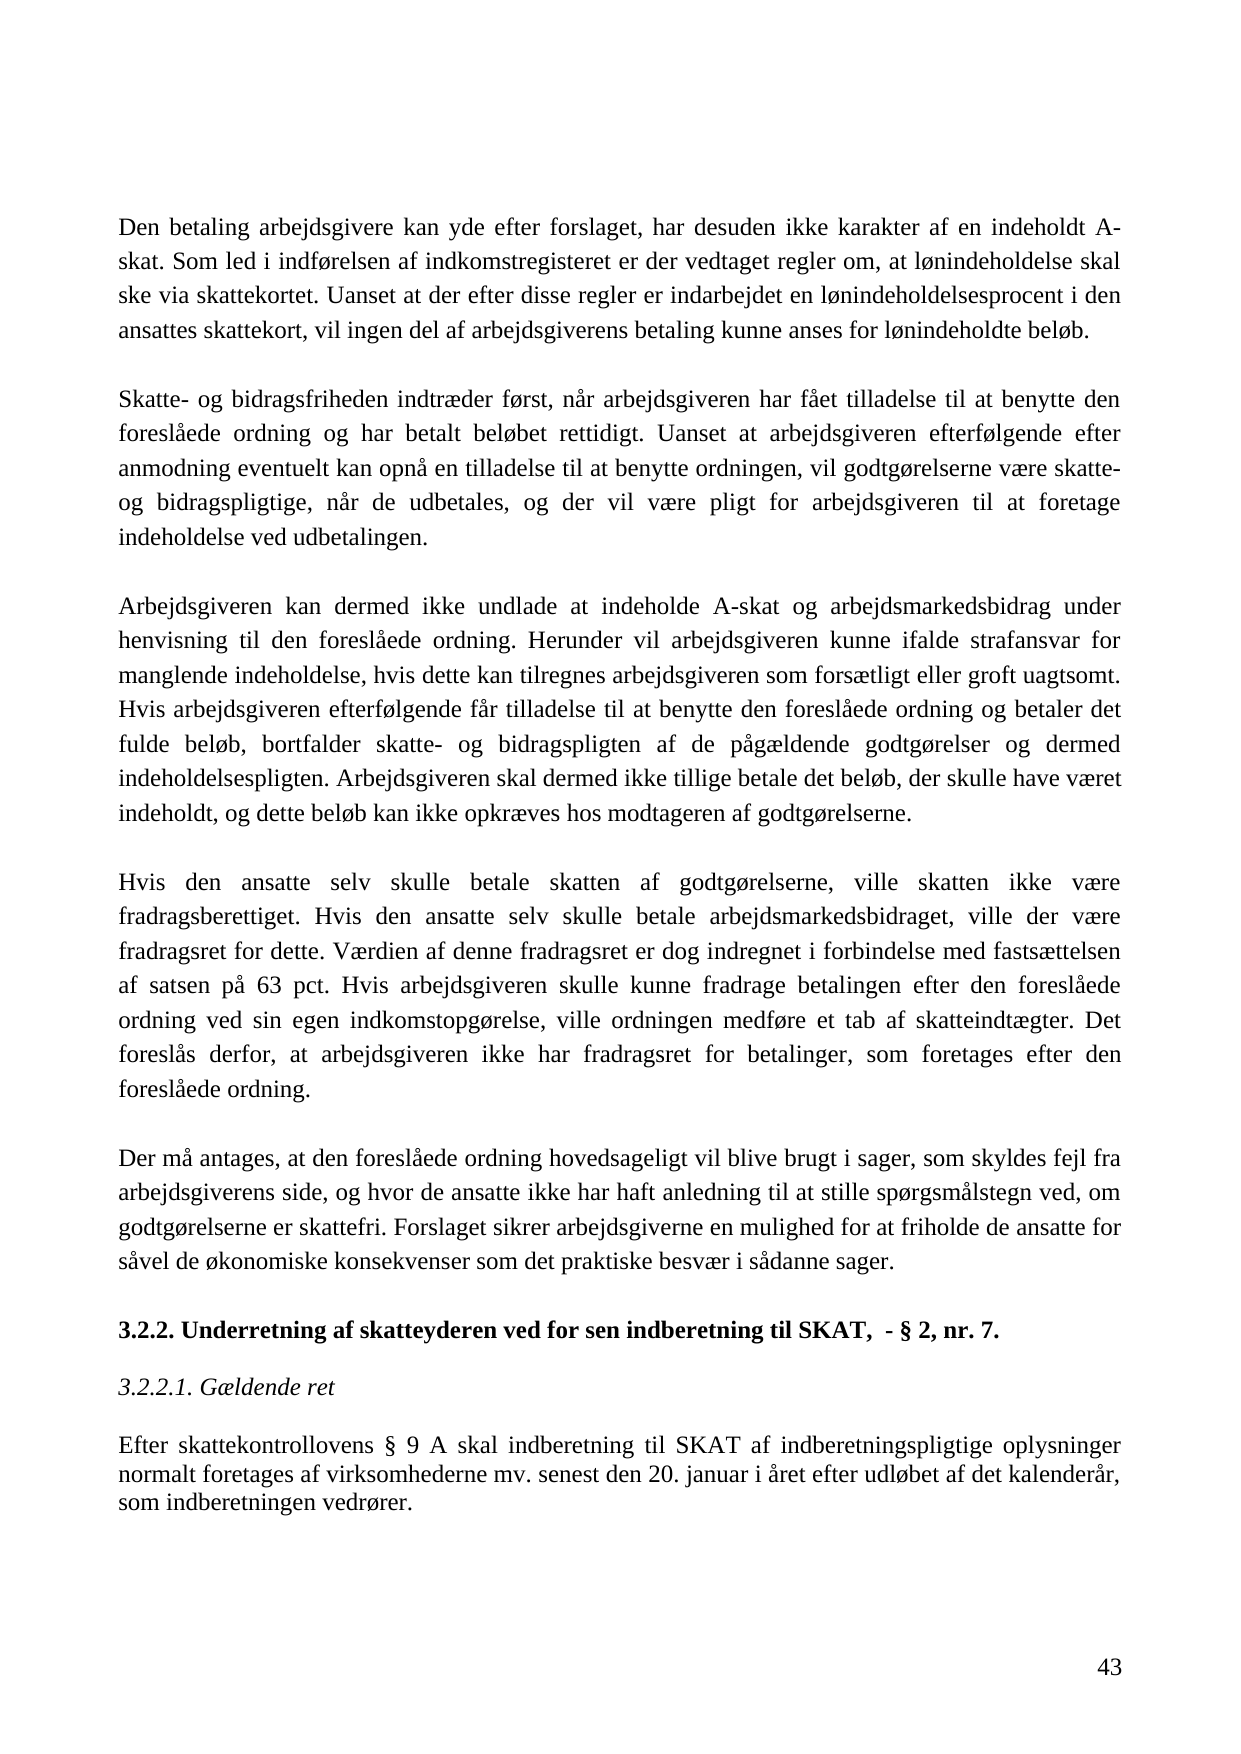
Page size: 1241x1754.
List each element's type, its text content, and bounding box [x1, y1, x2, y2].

text Arbejdsgiveren kan dermed ikke undlade at indeholde A-skat og arbejdsmarkedsbidrag under henvisning til den foreslåede ordning. Herunder vil arbejdsgiveren kunne ifalde strafansvar for manglende indeholdelse, hvis dette kan tilregnes arbejdsgiveren som forsætligt eller groft uagtsomt. Hvis arbejdsgiveren efterfølgende får tilladelse til at benytte den foreslåede ordning og betaler det fulde beløb, bortfalder skatte- og bidragspligten af de pågældende godtgørelser og dermed indeholdelsespligten. Arbejdsgiveren skal dermed ikke tillige betale det beløb, der skulle have været indeholdt, og dette beløb kan ikke opkræves hos modtageren af godtgørelserne. [118, 591, 1122, 827]
text Hvis den ansatte selv skulle betale skatten af godtgørelserne, ville skatten ikke være fradragsberettiget. Hvis den ansatte selv skulle betale arbejdsmarkedsbidraget, ville der være fradragsret for dette. Værdien af denne fradragsret er dog indregnet i forbindelse med fastsættelsen af satsen på 63 pct. Hvis arbejdsgiveren skulle kunne fradrage betalingen efter den foreslåede ordning ved sin egen indkomstopgørelse, ville ordningen medføre et tab af skatteindtægter. Det foreslås derfor, at arbejdsgiveren ikke har fradragsret for betalinger, som foretages efter den foreslåede ordning. [118, 867, 1122, 1102]
text Efter skattekontrollovens § 9 A skal indberetning til SKAT af indberetningspligtige oplysninger normalt foretages af virksomhederne mv. senest den 20. januar i året efter udløbet af det kalenderår, som indberetningen vedrører. [118, 1430, 1122, 1516]
text 3.2.2. Underretning af skatteyderen ved for sen indberetning til SKAT, - § 2, nr. 7. [118, 1315, 1122, 1344]
text Skatte- og bidragsfriheden indtræder først, når arbejdsgiveren har fået tilladelse til at benytte den foreslåede ordning og har betalt beløbet rettidigt. Uanset at arbejdsgiveren efterfølgende efter anmodning eventuelt kan opnå en tilladelse til at benytte ordningen, vil godtgørelserne være skatte- og bidragspligtige, når de udbetales, og der vil være pligt for arbejdsgiveren til at foretage indeholdelse ved udbetalingen. [118, 384, 1122, 551]
text Der må antages, at den foreslåede ordning hovedsageligt vil blive brugt i sager, som skyldes fejl fra arbejdsgiverens side, og hvor de ansatte ikke har haft anledning til at stille spørgsmålstegn ved, om godtgørelserne er skattefri. Forslaget sikrer arbejdsgiverne en mulighed for at friholde de ansatte for såvel de økonomiske konsekvenser som det praktiske besvær i sådanne sager. [118, 1143, 1122, 1275]
text 3.2.2.1. Gældende ret [118, 1372, 1122, 1401]
text Den betaling arbejdsgivere kan yde efter forslaget, har desuden ikke karakter af en indeholdt A-skat. Som led i indførelsen af indkomstregisteret er der vedtaget regler om, at lønindeholdelse skal ske via skattekortet. Uanset at der efter disse regler er indarbejdet en lønindeholdelsesprocent i den ansattes skattekort, vil ingen del af arbejdsgiverens betaling kunne anses for lønindeholdte beløb. [118, 212, 1122, 344]
